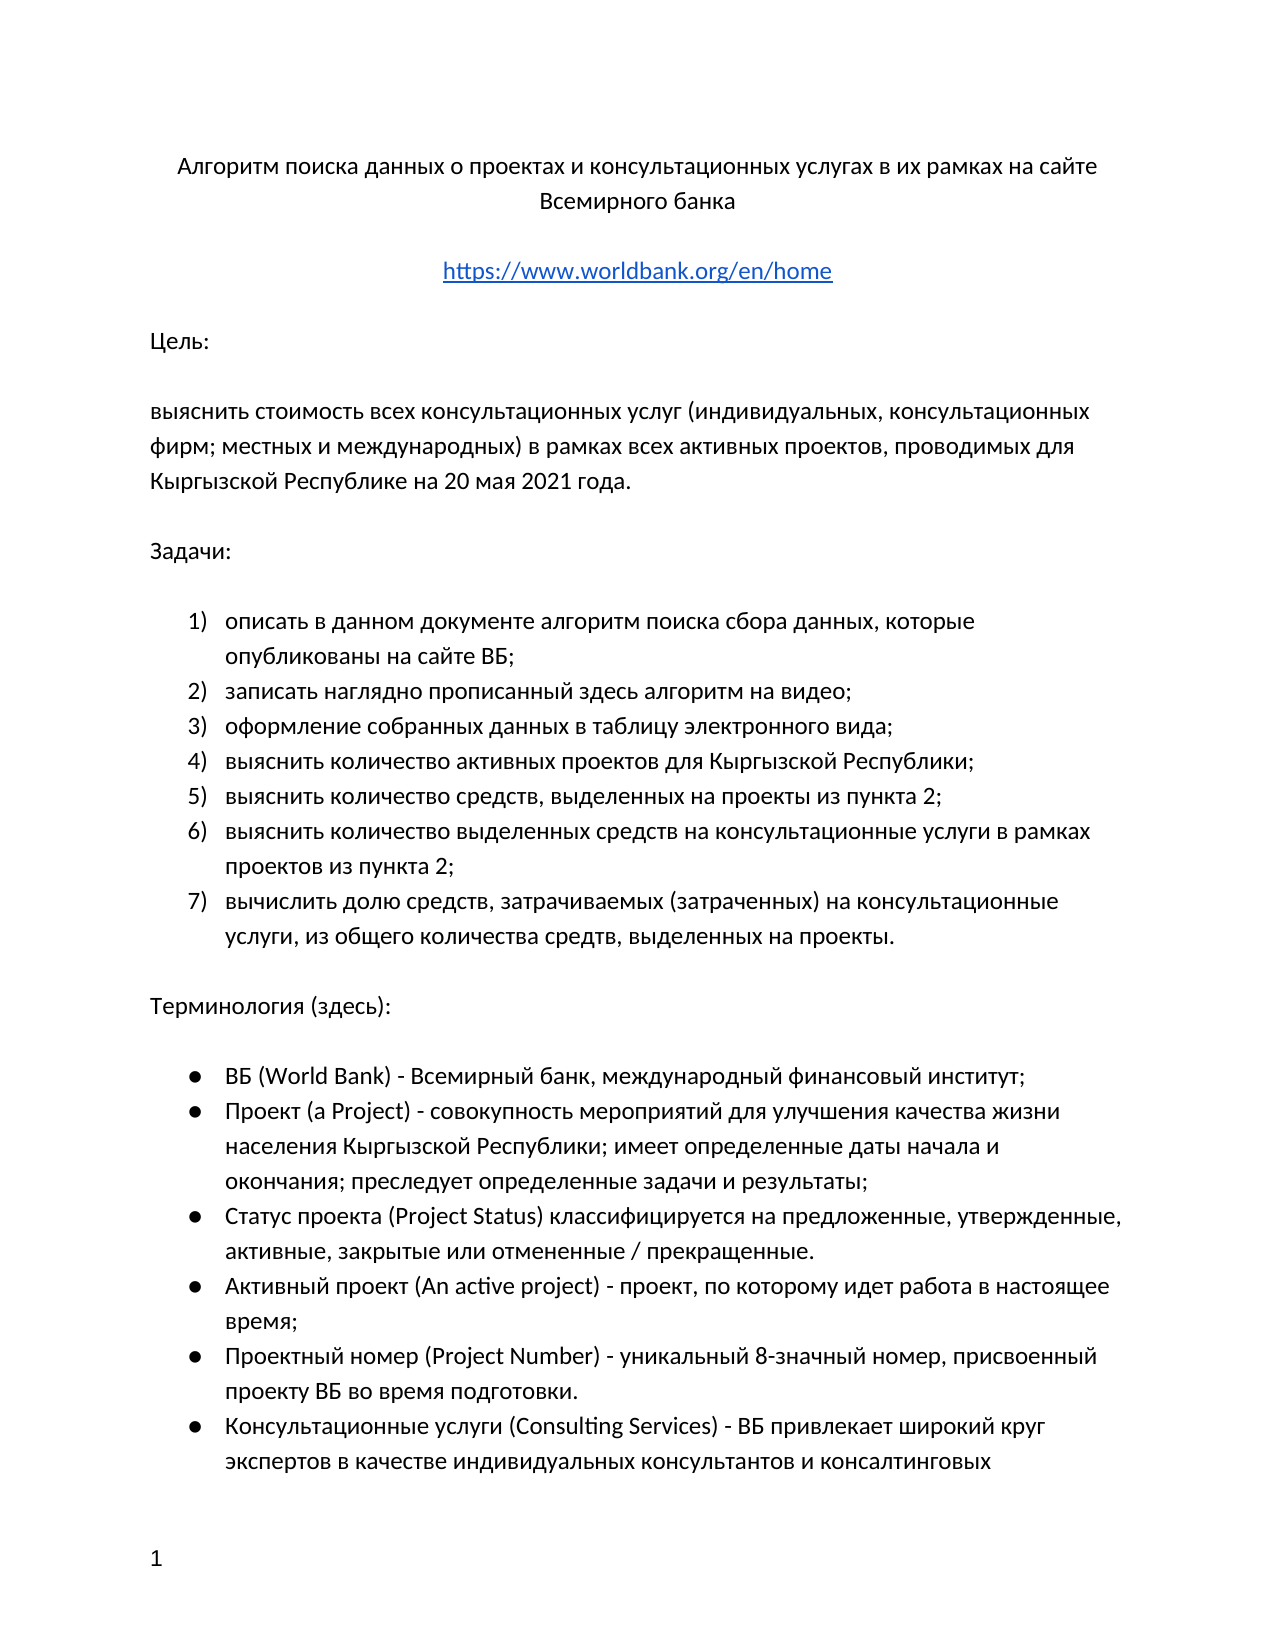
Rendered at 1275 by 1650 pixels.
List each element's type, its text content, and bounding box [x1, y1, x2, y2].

list описать в данном документе алгоритм поиска сбора данных, которые опубликованы на сайте ВБ; [187, 605, 1125, 671]
text выяснить стоимость всех консультационных услуг (индивидуальных, консультационных фирм; местных и международных) в рамках всех активных проектов, проводимых для Кыргызской Республике на 20 мая 2021 года. [150, 395, 1125, 496]
list оформление собранных данных в таблицу электронного вида; [187, 710, 1125, 741]
list вычислить долю средств, затрачиваемых (затраченных) на консультационные услуги, из общего количества средтв, выделенных на проекты. [187, 885, 1125, 951]
text Цель: [150, 325, 1125, 356]
list выяснить количество активных проектов для Кыргызской Республики; [187, 745, 1125, 776]
list Проект (a Project) - совокупность мероприятий для улучшения качества жизни населения Кыргызской Республики; имеет определенные даты начала и окончания; преследует определенные задачи и результаты; [187, 1095, 1125, 1196]
list Активный проект (An active project) - проект, по которому идет работа в настоящее время; [187, 1270, 1125, 1336]
list записать наглядно прописанный здесь алгоритм на видео; [187, 675, 1125, 706]
text https://www.worldbank.org/en/home [150, 255, 1125, 286]
text Терминология (здесь): [150, 990, 1125, 1021]
text Алгоритм поиска данных о проектах и консультационных услугах в их рамках на сайте Всемирного банка [150, 150, 1125, 216]
list ВБ (World Bank) - Всемирный банк, международный финансовый институт; [187, 1060, 1125, 1091]
list выяснить количество выделенных средств на консультационные услуги в рамках проектов из пункта 2; [187, 815, 1125, 881]
text Задачи: [150, 535, 1125, 566]
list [187, 1410, 1125, 1476]
list выяснить количество средств, выделенных на проекты из пункта 2; [187, 780, 1125, 811]
list Проектный номер (Project Number) - уникальный 8-значный номер, присвоенный проекту ВБ во время подготовки. [187, 1340, 1125, 1406]
list Статус проекта (Project Status) классифицируется на предложенные, утвержденные, активные, закрытые или отмененные / прекращенные. [187, 1200, 1125, 1266]
